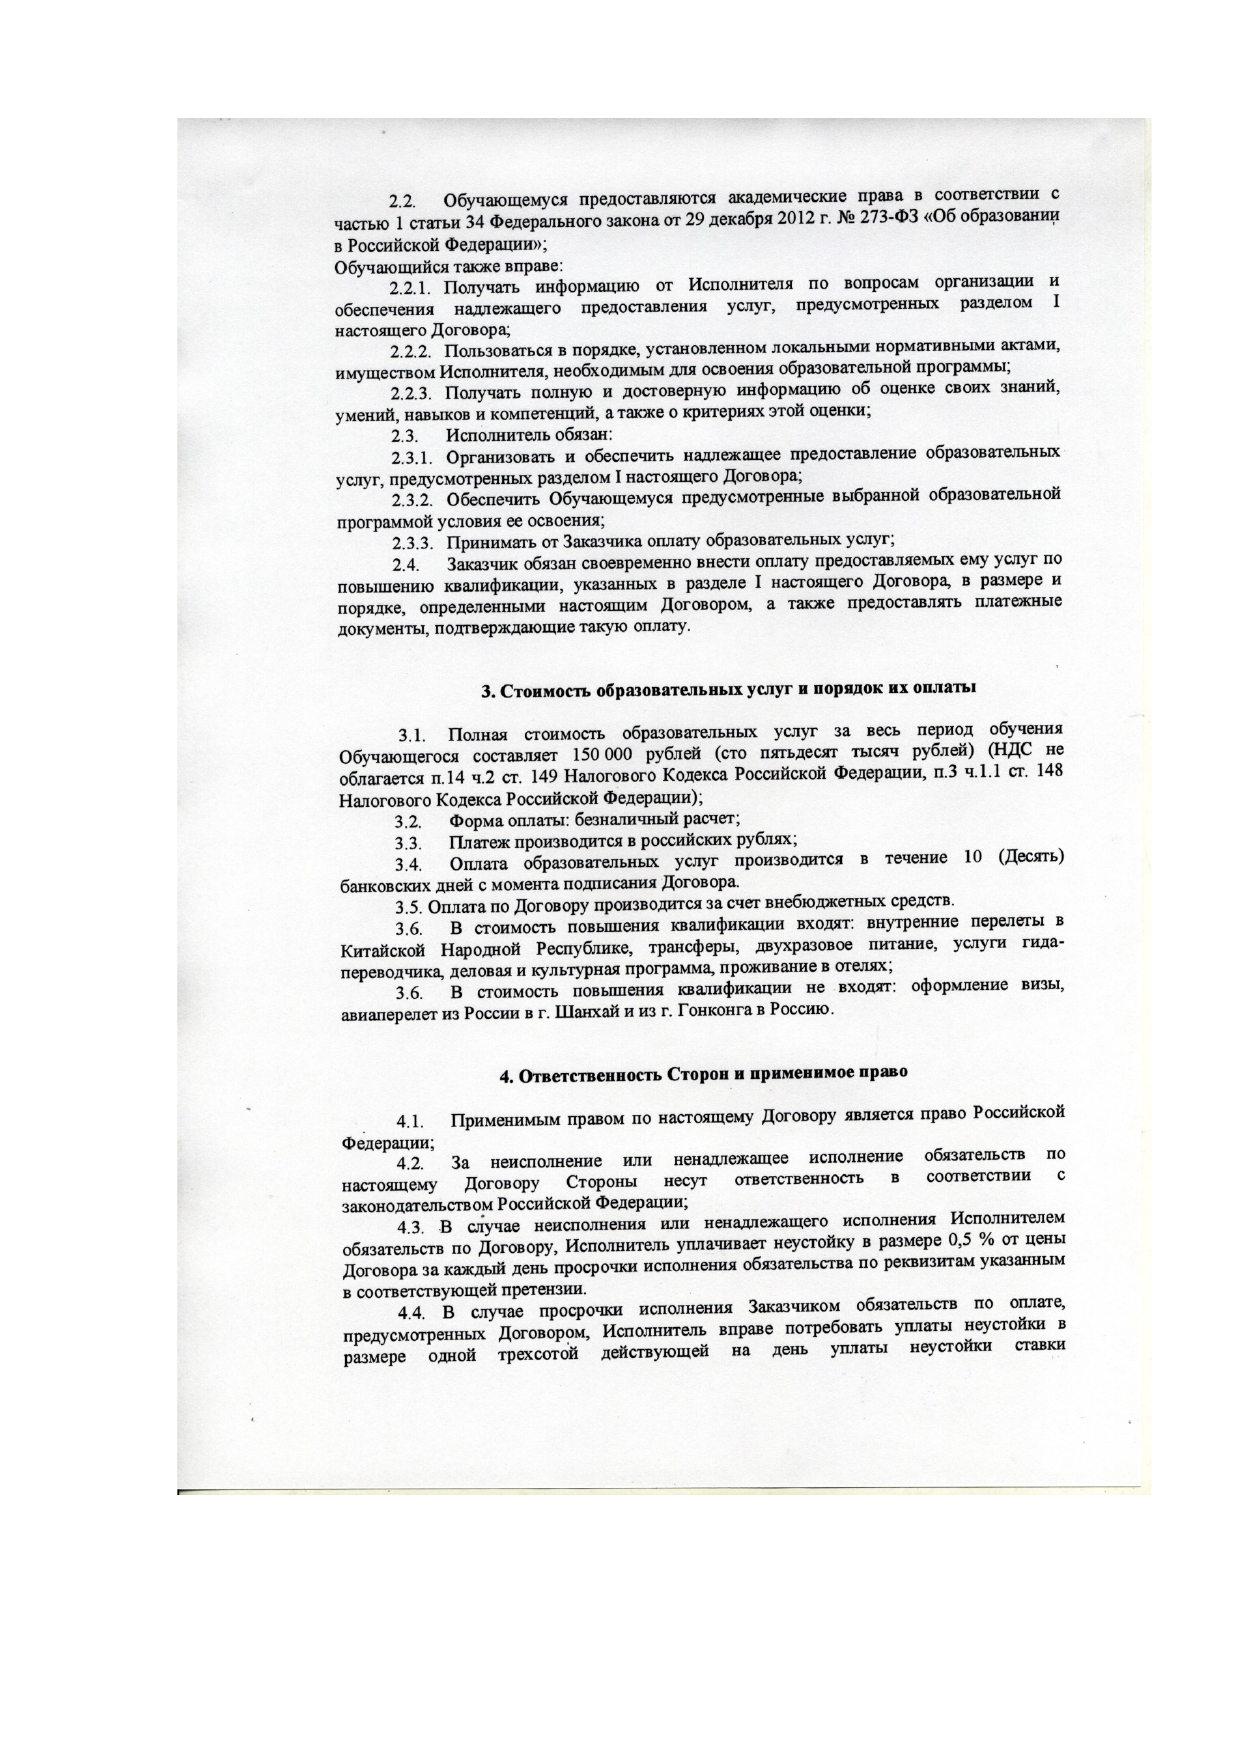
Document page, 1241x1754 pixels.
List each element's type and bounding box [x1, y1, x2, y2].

picture [177, 118, 1152, 1495]
